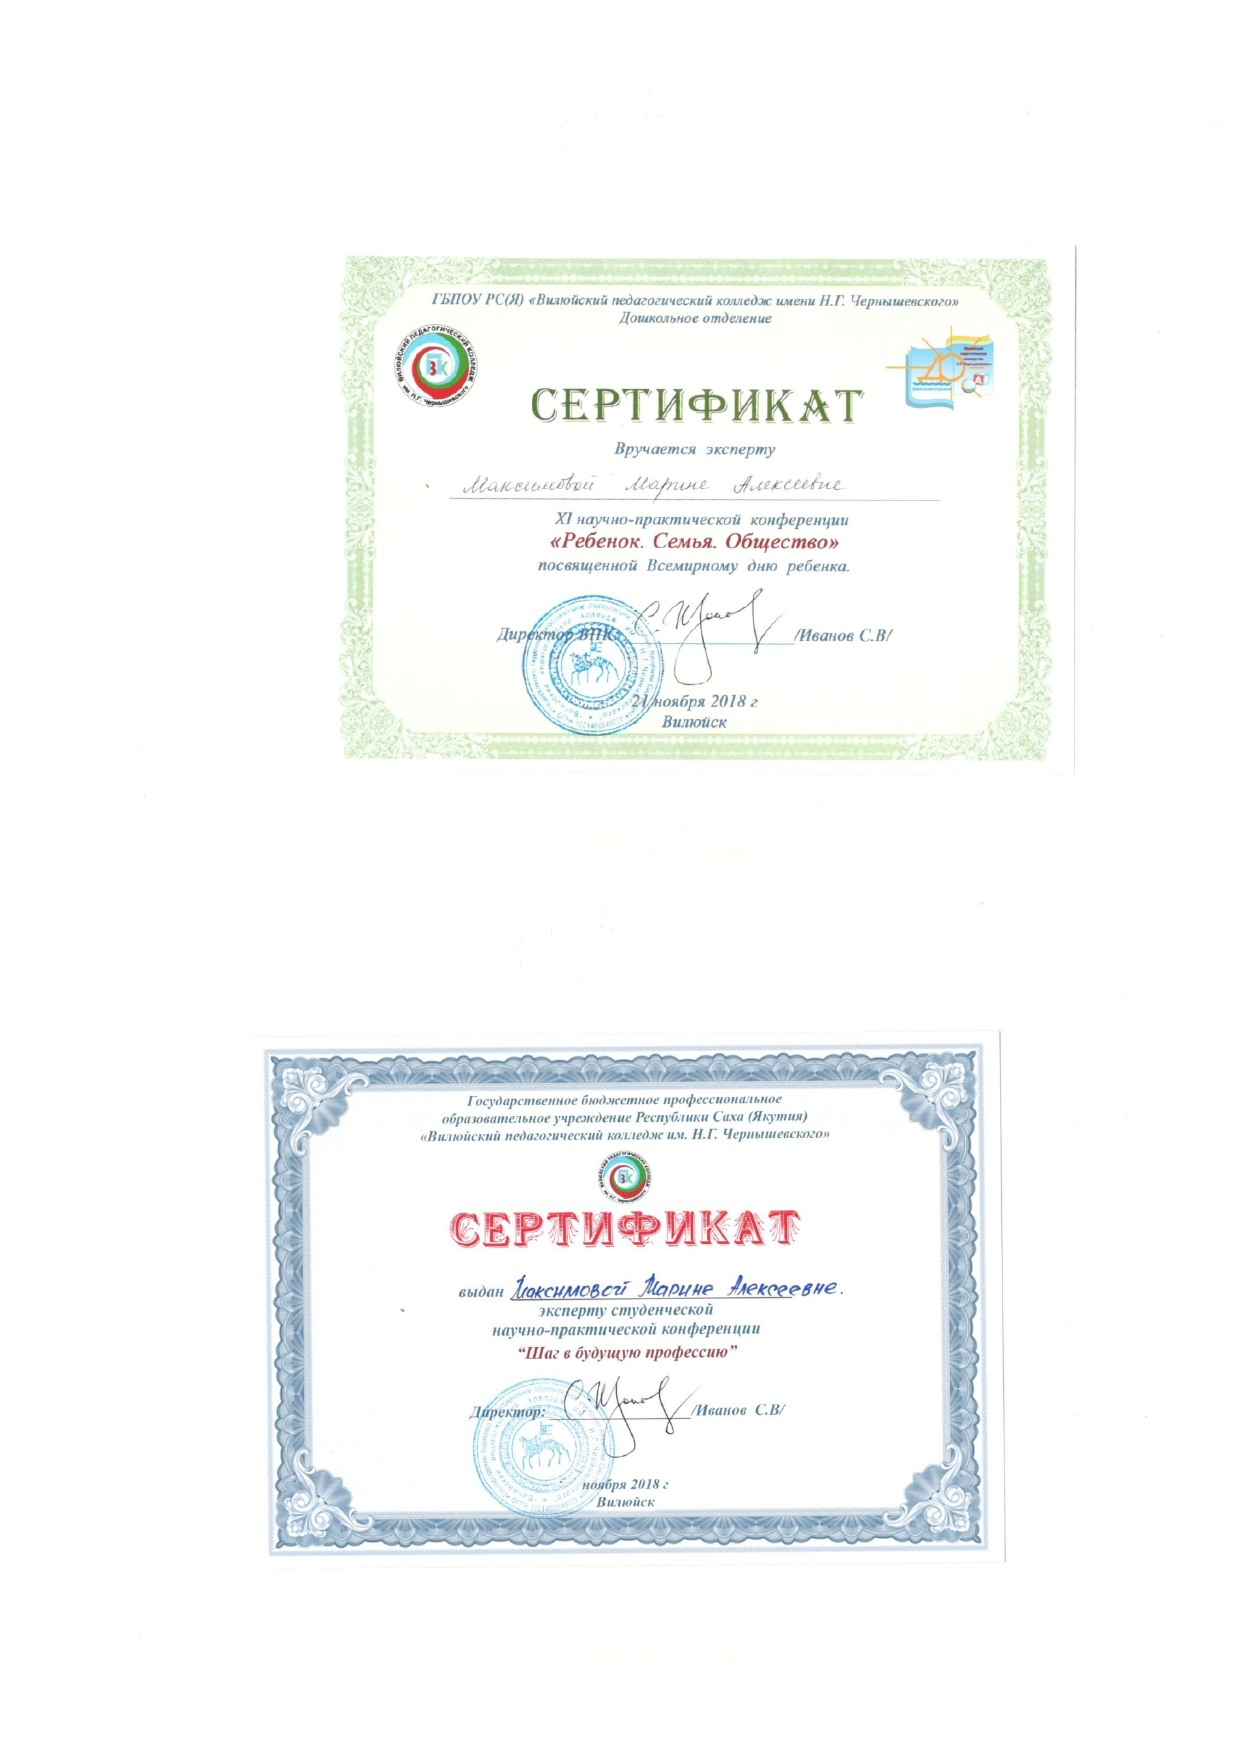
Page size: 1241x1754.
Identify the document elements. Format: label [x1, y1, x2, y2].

picture [120, 59, 1226, 894]
picture [115, 901, 1179, 1674]
